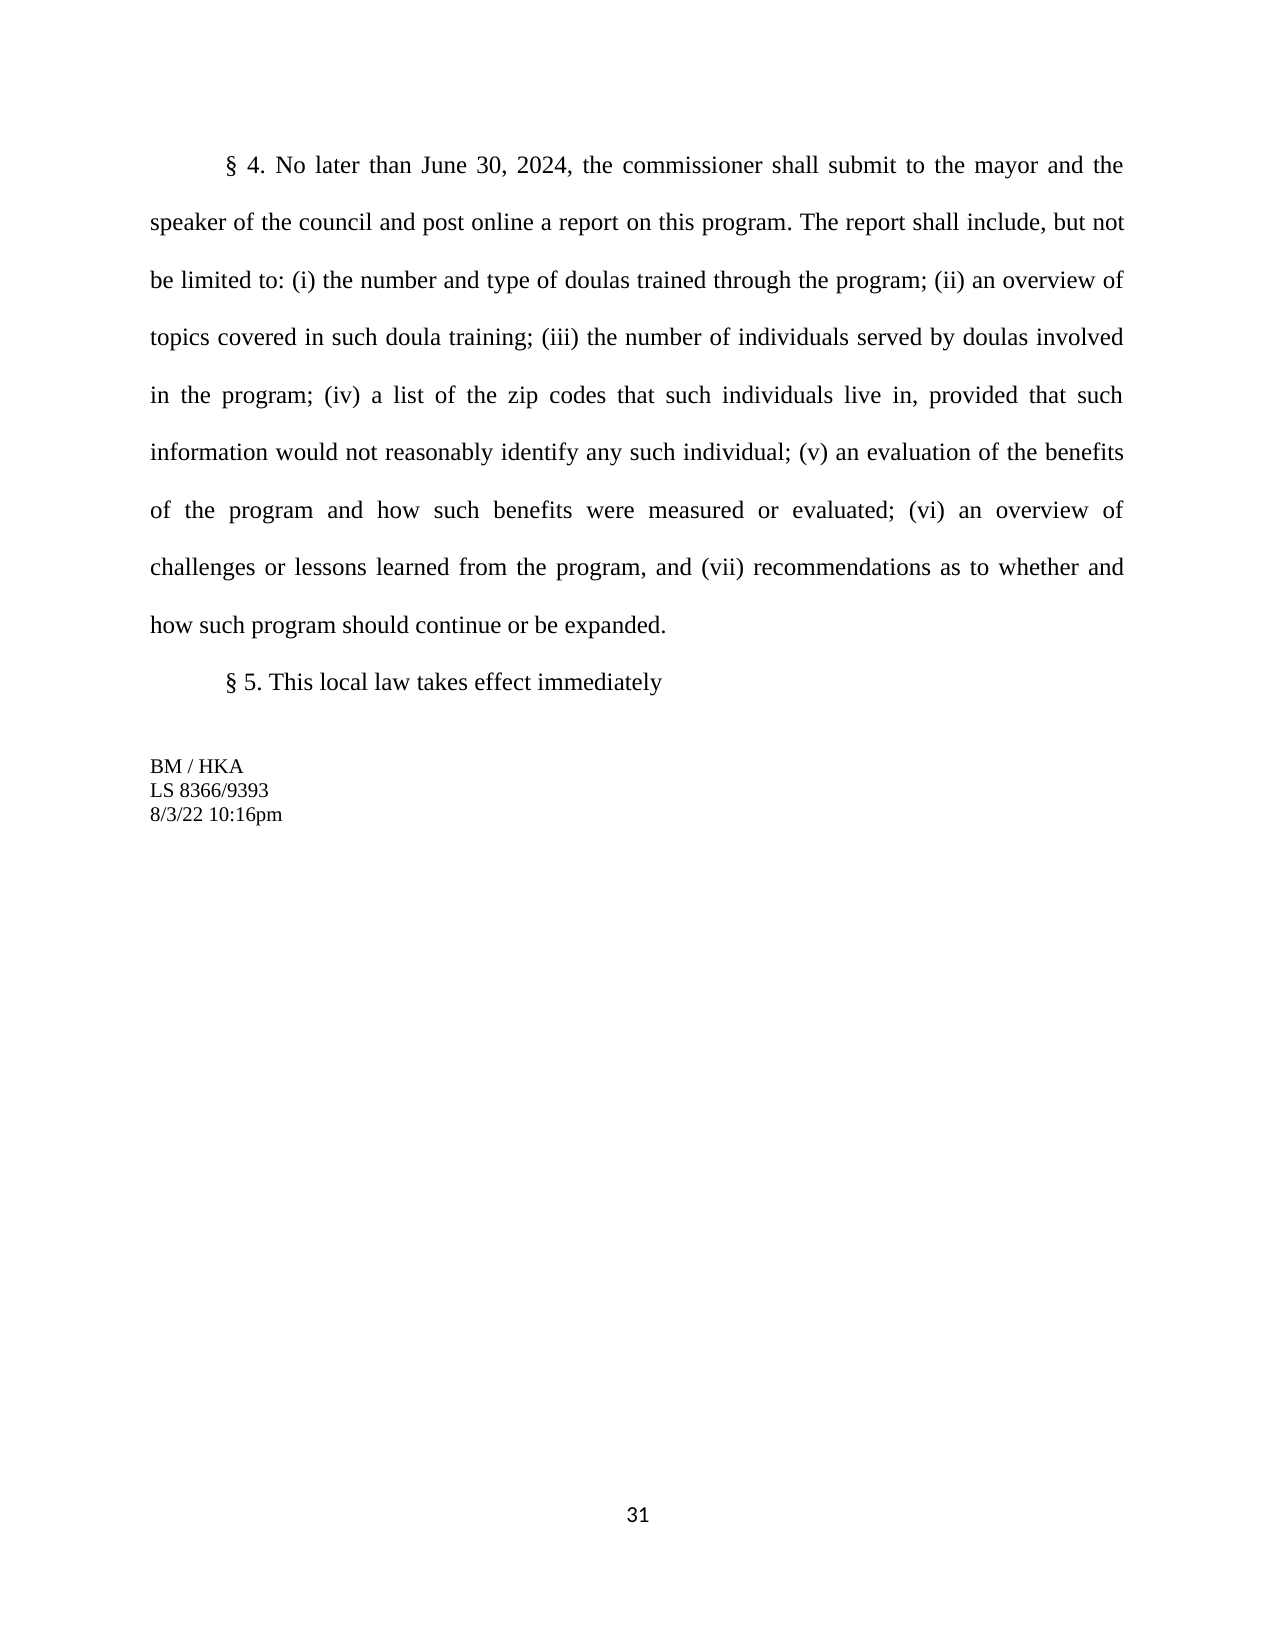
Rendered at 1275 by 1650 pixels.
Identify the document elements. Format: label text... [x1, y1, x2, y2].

text 8/3/22 10:16pm [150, 802, 1125, 826]
text § 4. No later than June 30, 2024, the commissioner shall submit to the mayor and the speaker of the council and post online a report on this program. The report shall include, but not be limited to: (i) the number and type of doulas trained through the program; (ii) an overview of topics covered in such doula training; (iii) the number of individuals served by doulas involved in the program; (iv) a list of the zip codes that such individuals live in, provided that such information would not reasonably identify any such individual; (v) an evaluation of the benefits of the program and how such benefits were measured or evaluated; (vi) an overview of challenges or lessons learned from the program, and (vii) recommendations as to whether and how such program should continue or be expanded. [150, 150, 1125, 639]
text BM / HKA [150, 754, 1125, 778]
text § 5. This local law takes effect immediately [150, 667, 1125, 696]
text LS 8366/9393 [150, 778, 1125, 802]
